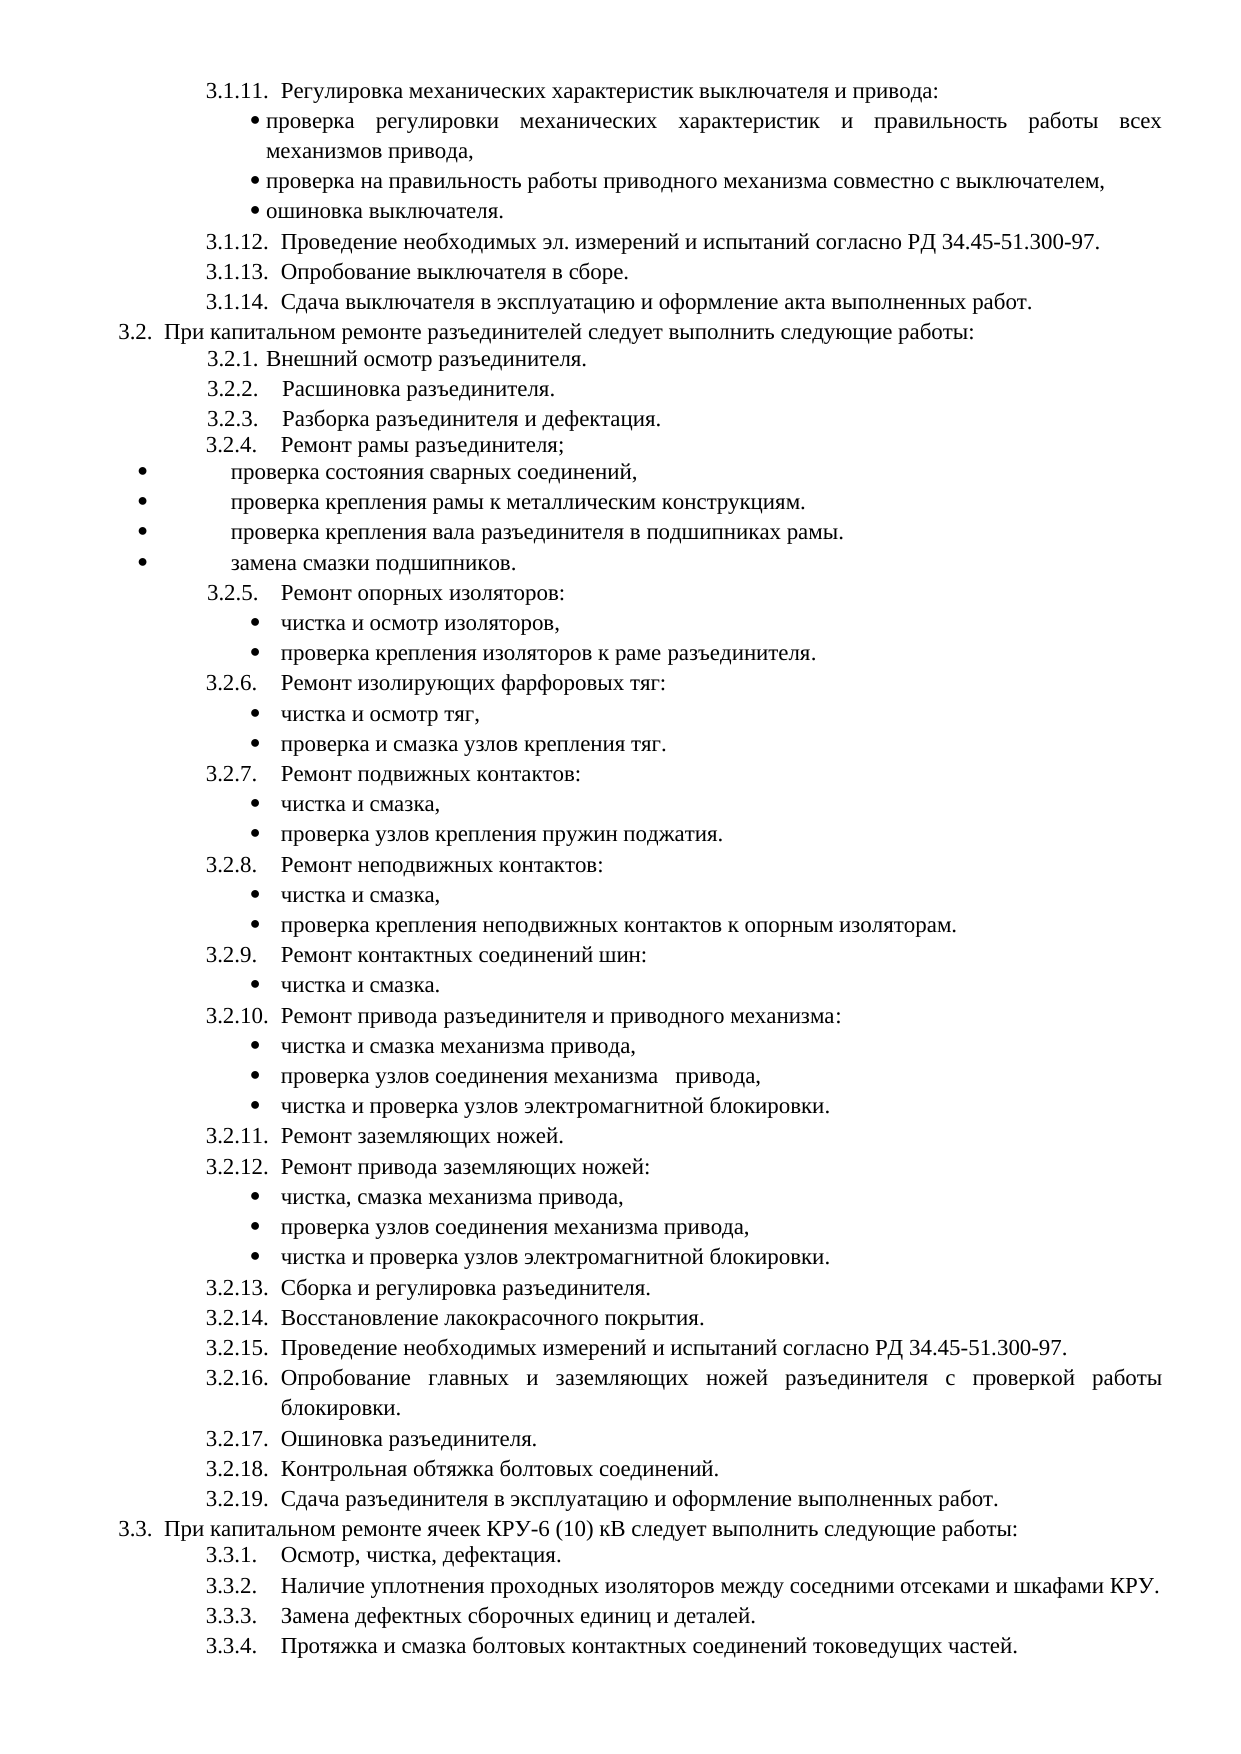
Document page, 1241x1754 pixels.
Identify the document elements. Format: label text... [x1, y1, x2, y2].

list Проведение необходимых эл. измерений и испытаний согласно РД 34.45-51.300-97. [206, 228, 1173, 254]
list проверка крепления рамы к металлическим конструкциям. [118, 488, 1163, 514]
list Контрольная обтяжка болтовых соединений. [206, 1455, 1163, 1481]
list Ремонт изолирующих фарфоровых тяг: [206, 669, 1163, 696]
list проверка узлов соединения механизма привода, [251, 1062, 1163, 1088]
list чистка и проверка узлов электромагнитной блокировки. [251, 1092, 1163, 1119]
list Опробование выключателя в сборе. [206, 258, 1173, 284]
list чистка и смазка. [251, 971, 1163, 998]
list Наличие уплотнения проходных изоляторов между соседними отсеками и шкафами КРУ. [206, 1572, 1163, 1598]
list проверка узлов крепления пружин поджатия. [251, 820, 1163, 847]
list Расшиновка разъединителя. [207, 375, 1163, 401]
text 3.2. При капитальном ремонте разъединителей следует выполнить следующие работы: [118, 318, 1163, 345]
list Сдача разъединителя в эксплуатацию и оформление выполненных работ. [206, 1485, 1163, 1511]
list чистка и осмотр тяг, [251, 699, 1163, 726]
list проверка крепления неподвижных контактов к опорным изоляторам. [251, 911, 1163, 937]
list Внешний осмотр разъединителя. [118, 345, 1173, 371]
list Ремонт привода разъединителя и приводного механизма: [206, 1002, 1163, 1028]
list замена смазки подшипников. [118, 548, 1163, 575]
list Ремонт рамы разъединителя; [206, 432, 1163, 458]
list Восстановление лакокрасочного покрытия. [206, 1304, 1163, 1330]
list Замена дефектных сборочных единиц и деталей. [206, 1602, 1163, 1628]
list проверка крепления изоляторов к раме разъединителя. [251, 639, 1163, 666]
list чистка, смазка механизма привода, [251, 1183, 1163, 1209]
list чистка и смазка механизма привода, [251, 1032, 1163, 1058]
list Ремонт подвижных контактов: [206, 760, 1163, 786]
list чистка и осмотр изоляторов, [251, 609, 1163, 635]
list Ремонт неподвижных контактов: [206, 851, 1163, 877]
list Ремонт привода заземляющих ножей: [206, 1153, 1163, 1179]
list Опробование главных и заземляющих ножей разъединителя с проверкой работы блокировки. [206, 1364, 1163, 1421]
list Осмотр, чистка, дефектация. [206, 1542, 1163, 1568]
list проверка регулировки механических характеристик и правильность работы всех механизмов привода, [251, 107, 1163, 163]
list Протяжка и смазка болтовых контактных соединений токоведущих частей. [206, 1632, 1163, 1658]
list проверка узлов соединения механизма привода, [251, 1213, 1163, 1239]
list ошиновка выключателя. [251, 198, 1163, 224]
list проверка крепления вала разъединителя в подшипниках рамы. [118, 518, 1163, 545]
list Проведение необходимых измерений и испытаний согласно РД 34.45-51.300-97. [206, 1334, 1163, 1360]
list проверка состояния сварных соединений, [118, 458, 1163, 484]
list Сдача выключателя в эксплуатацию и оформление акта выполненных работ. [206, 288, 1173, 314]
list чистка и проверка узлов электромагнитной блокировки. [251, 1243, 1163, 1270]
list проверка на правильность работы приводного механизма совместно с выключателем, [251, 167, 1163, 194]
list проверка и смазка узлов крепления тяг. [251, 730, 1163, 756]
list Разборка разъединителя и дефектация. [207, 405, 1163, 432]
list Ремонт заземляющих ножей. [206, 1122, 1163, 1149]
text 3.3. При капитальном ремонте ячеек КРУ-6 (10) кВ следует выполнить следующие работы: [118, 1515, 1163, 1542]
list Регулировка механических характеристик выключателя и привода: [206, 77, 1173, 103]
list Ошиновка разъединителя. [206, 1424, 1163, 1451]
list Ремонт опорных изоляторов: [207, 579, 1163, 605]
list чистка и смазка, [251, 790, 1163, 817]
list чистка и смазка, [251, 881, 1163, 907]
list Сборка и регулировка разъединителя. [206, 1273, 1163, 1300]
list Ремонт контактных соединений шин: [206, 941, 1163, 968]
